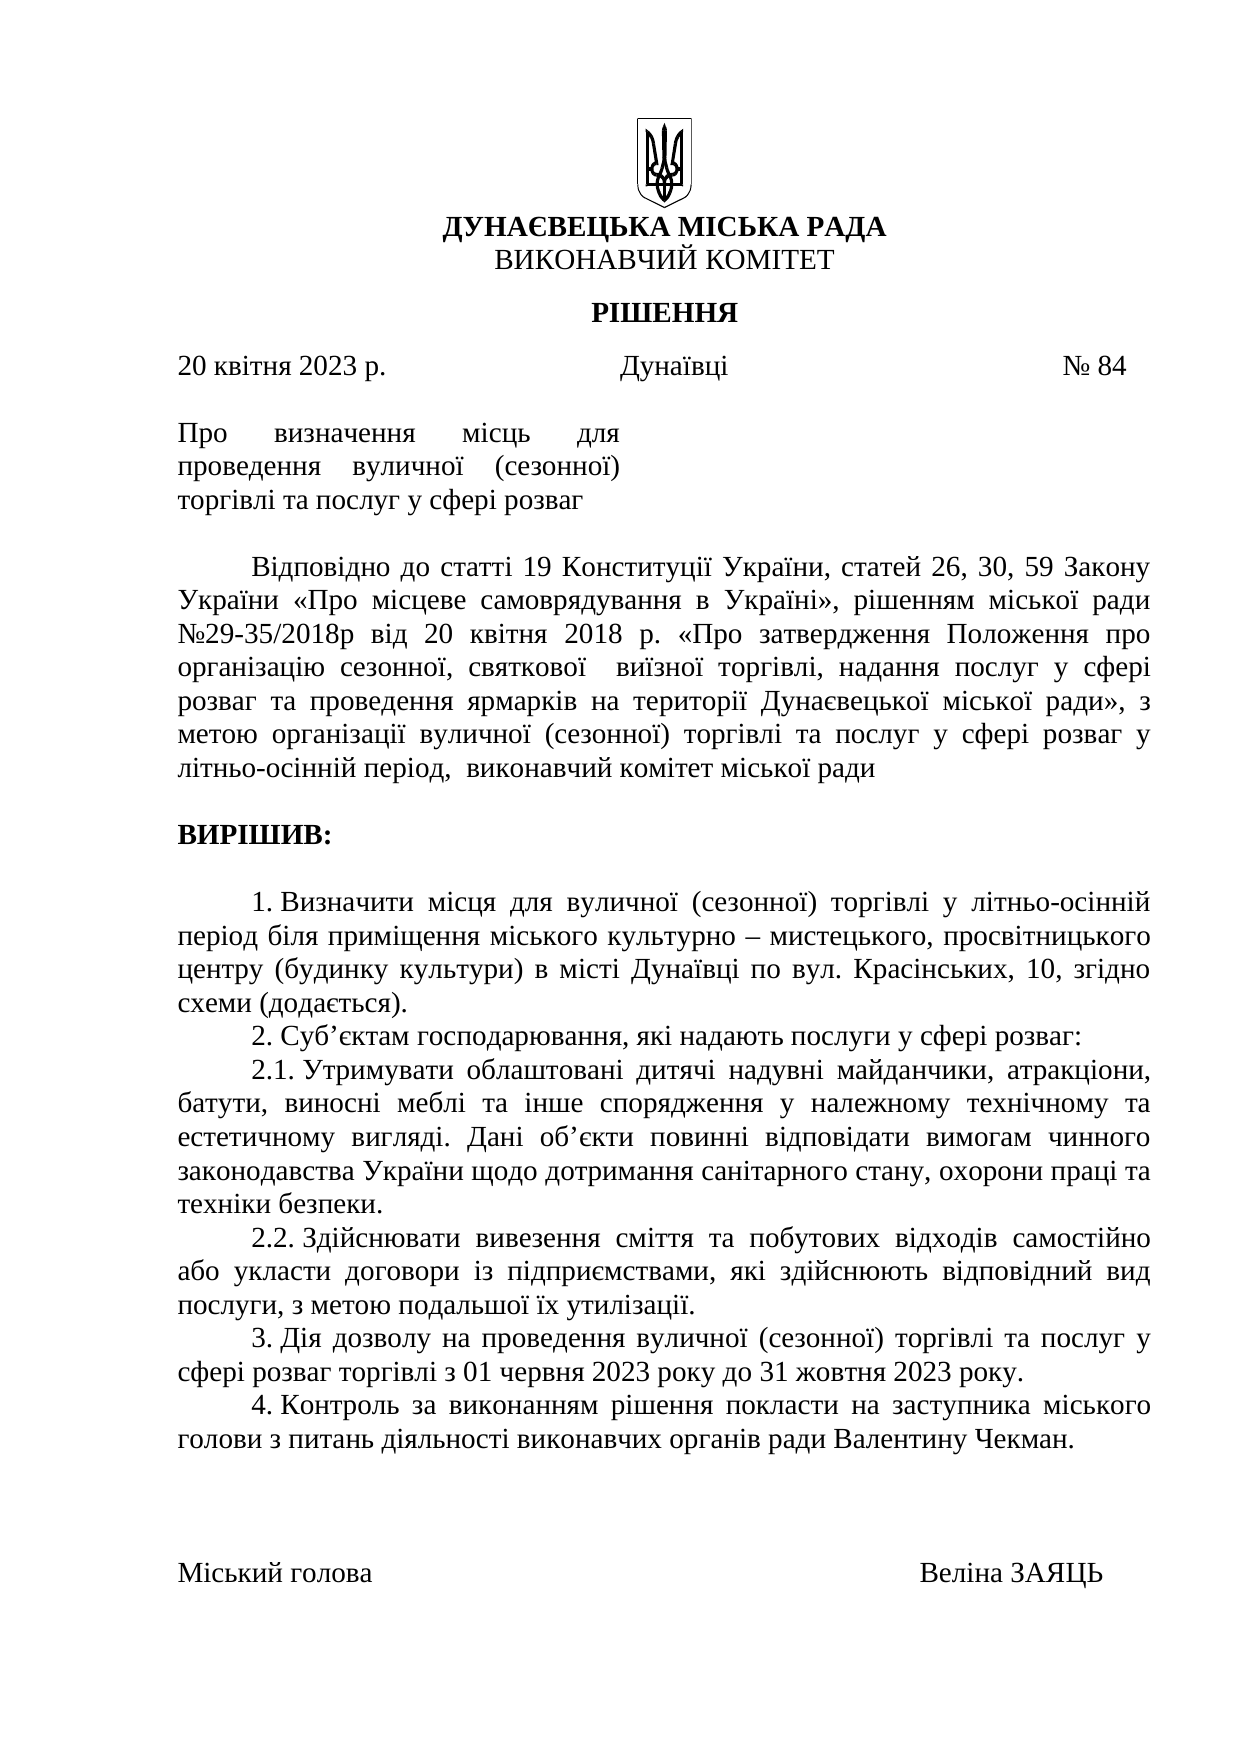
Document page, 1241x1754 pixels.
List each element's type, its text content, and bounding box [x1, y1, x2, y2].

text 2.1. Утримувати облаштовані дитячі надувні майданчики, атракціони, батути, виносні меблі та інше спорядження у належному технічному та естетичному вигляді. Дані об’єкти повинні відповідати вимогам чинного законодавства України щодо дотримання санітарного стану, охорони праці та техніки безпеки. [177, 1052, 1152, 1220]
text Відповідно до статті 19 Конституції України, статей 26, 30, 59 Закону України «Про місцеве самоврядування в Україні», рішенням міської ради №29-35/2018р від 20 квітня 2018 р. «Про затвердження Положення про організацію сезонної, святкової виїзної торгівлі, надання послуг у сфері розваг та проведення ярмарків на території Дунаєвецької міської ради», з метою організації вуличної (сезонної) торгівлі та послуг у сфері розваг у літньо-осінній період, виконавчий комітет міської ради [177, 549, 1152, 784]
text РІШЕННЯ [177, 295, 1152, 328]
text 2. Суб’єктам господарювання, які надають послуги у сфері розваг: [177, 1018, 1152, 1052]
text 1. Визначити місця для вуличної (сезонної) торгівлі у літньо-осінній період біля приміщення міського культурно – мистецького, просвітницького центру (будинку культури) в місті Дунаївці по вул. Красінських, 10, згідно схеми (додається). [177, 884, 1152, 1018]
text Міський голова Веліна ЗАЯЦЬ [177, 1555, 1152, 1589]
text ДУНАЄВЕЦЬКА МІСЬКА РАДА [177, 209, 1152, 242]
text 2.2. Здійснювати вивезення сміття та побутових відходів самостійно або укласти договори із підприємствами, які здійснюють відповідний вид послуги, з метою подальшої їх утилізації. [177, 1220, 1152, 1320]
text Про визначення місць для проведення вуличної (сезонної) торгівлі та послуг у сфері розваг [177, 415, 620, 515]
text ВИРІШИВ: [177, 817, 1152, 851]
text ВИКОНАВЧИЙ КОМІТЕТ [177, 242, 1152, 276]
text 4. Контроль за виконанням рішення покласти на заступника міського голови з питань діяльності виконавчих органів ради Валентину Чекман. [177, 1387, 1152, 1454]
text 20 квітня 2023 р. Дунаївці № 84 [177, 348, 1152, 381]
text 3. Дія дозволу на проведення вуличної (сезонної) торгівлі та послуг у сфері розваг торгівлі з 01 червня 2023 року до 31 жовтня 2023 року. [177, 1320, 1152, 1387]
